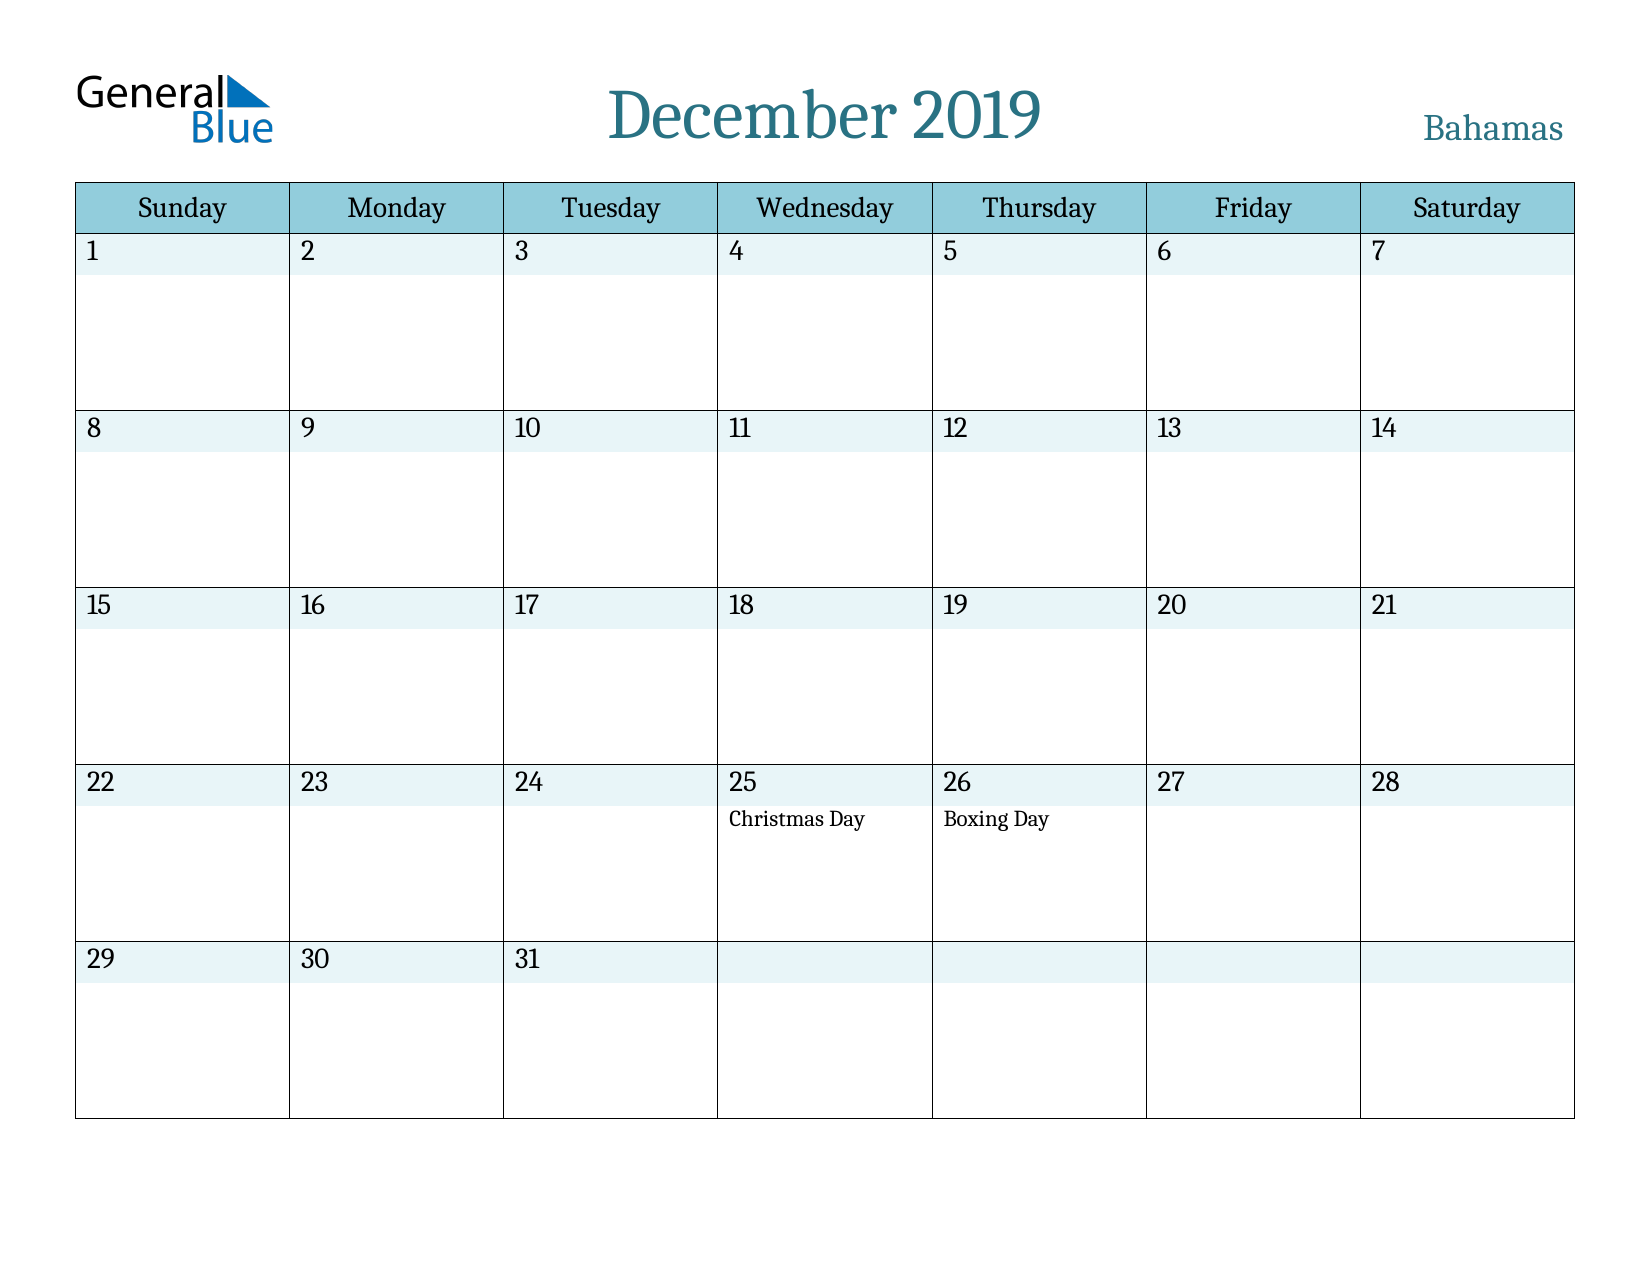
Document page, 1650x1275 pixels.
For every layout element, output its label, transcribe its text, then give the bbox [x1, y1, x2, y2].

table_header [76, 75, 503, 182]
table_cell [76, 275, 289, 410]
table_cell 21 [1361, 588, 1574, 629]
table_cell [504, 629, 717, 764]
table_cell Wednesday [718, 183, 932, 233]
table_cell Christmas Day [718, 806, 932, 941]
table_cell 5 [933, 234, 1146, 275]
table_header December 2019 [504, 75, 1146, 182]
table_cell [718, 983, 932, 1118]
table_cell [1147, 806, 1360, 941]
table_cell 16 [290, 588, 503, 629]
table_cell Tuesday [504, 183, 717, 233]
table_cell [1147, 629, 1360, 764]
table_cell 3 [504, 234, 717, 275]
table_cell 15 [76, 588, 289, 629]
table_cell [1147, 275, 1360, 410]
table_cell Saturday [1361, 183, 1574, 233]
table_cell 19 [933, 588, 1146, 629]
table_cell Friday [1147, 183, 1360, 233]
table_cell 24 [504, 765, 717, 806]
table_cell Thursday [933, 183, 1146, 233]
table_cell 17 [504, 588, 717, 629]
table_cell 1 [76, 234, 289, 275]
table_cell [504, 806, 717, 941]
table_cell 29 [76, 942, 289, 983]
table_cell [290, 806, 503, 941]
table_cell 14 [1361, 411, 1574, 452]
table_cell [76, 806, 289, 941]
table_cell 30 [290, 942, 503, 983]
table_cell [718, 275, 932, 410]
table_cell [290, 983, 503, 1118]
table_cell Boxing Day [933, 806, 1146, 941]
table_cell 4 [718, 234, 932, 275]
table_cell [1361, 806, 1574, 941]
table_cell [290, 629, 503, 764]
table_cell [1361, 452, 1574, 587]
table_cell Sunday [76, 183, 289, 233]
table_cell [290, 452, 503, 587]
table_cell [933, 452, 1146, 587]
table_cell 10 [504, 411, 717, 452]
table_cell 13 [1147, 411, 1360, 452]
table_cell 22 [76, 765, 289, 806]
table_cell [76, 629, 289, 764]
table_cell [504, 275, 717, 410]
table_cell [504, 452, 717, 587]
table_cell [718, 629, 932, 764]
table_cell [1361, 983, 1574, 1118]
table_cell [933, 275, 1146, 410]
table_cell 20 [1147, 588, 1360, 629]
table_cell [933, 629, 1146, 764]
table_cell [718, 942, 932, 983]
table_cell 11 [718, 411, 932, 452]
table_cell 31 [504, 942, 717, 983]
table_cell [1361, 275, 1574, 410]
table_cell [1147, 452, 1360, 587]
table_cell 12 [933, 411, 1146, 452]
table_cell [76, 452, 289, 587]
table_cell 8 [76, 411, 289, 452]
table_header Bahamas [1146, 75, 1574, 182]
table_cell 28 [1361, 765, 1574, 806]
table_cell 6 [1147, 234, 1360, 275]
table_cell [933, 942, 1146, 983]
table_cell [504, 983, 717, 1118]
table_cell [76, 983, 289, 1118]
table_cell 2 [290, 234, 503, 275]
table_cell 26 [933, 765, 1146, 806]
table_cell 9 [290, 411, 503, 452]
table_cell [933, 983, 1146, 1118]
table_cell [1147, 942, 1360, 983]
table_cell 27 [1147, 765, 1360, 806]
table_cell [718, 452, 932, 587]
table_cell 23 [290, 765, 503, 806]
table_cell 7 [1361, 234, 1574, 275]
table_cell 18 [718, 588, 932, 629]
picture [77, 75, 273, 143]
table_cell 25 [718, 765, 932, 806]
table_cell [1361, 942, 1574, 983]
table_cell Monday [290, 183, 503, 233]
table_cell [290, 275, 503, 410]
table_cell [1147, 983, 1360, 1118]
table_cell [1361, 629, 1574, 764]
